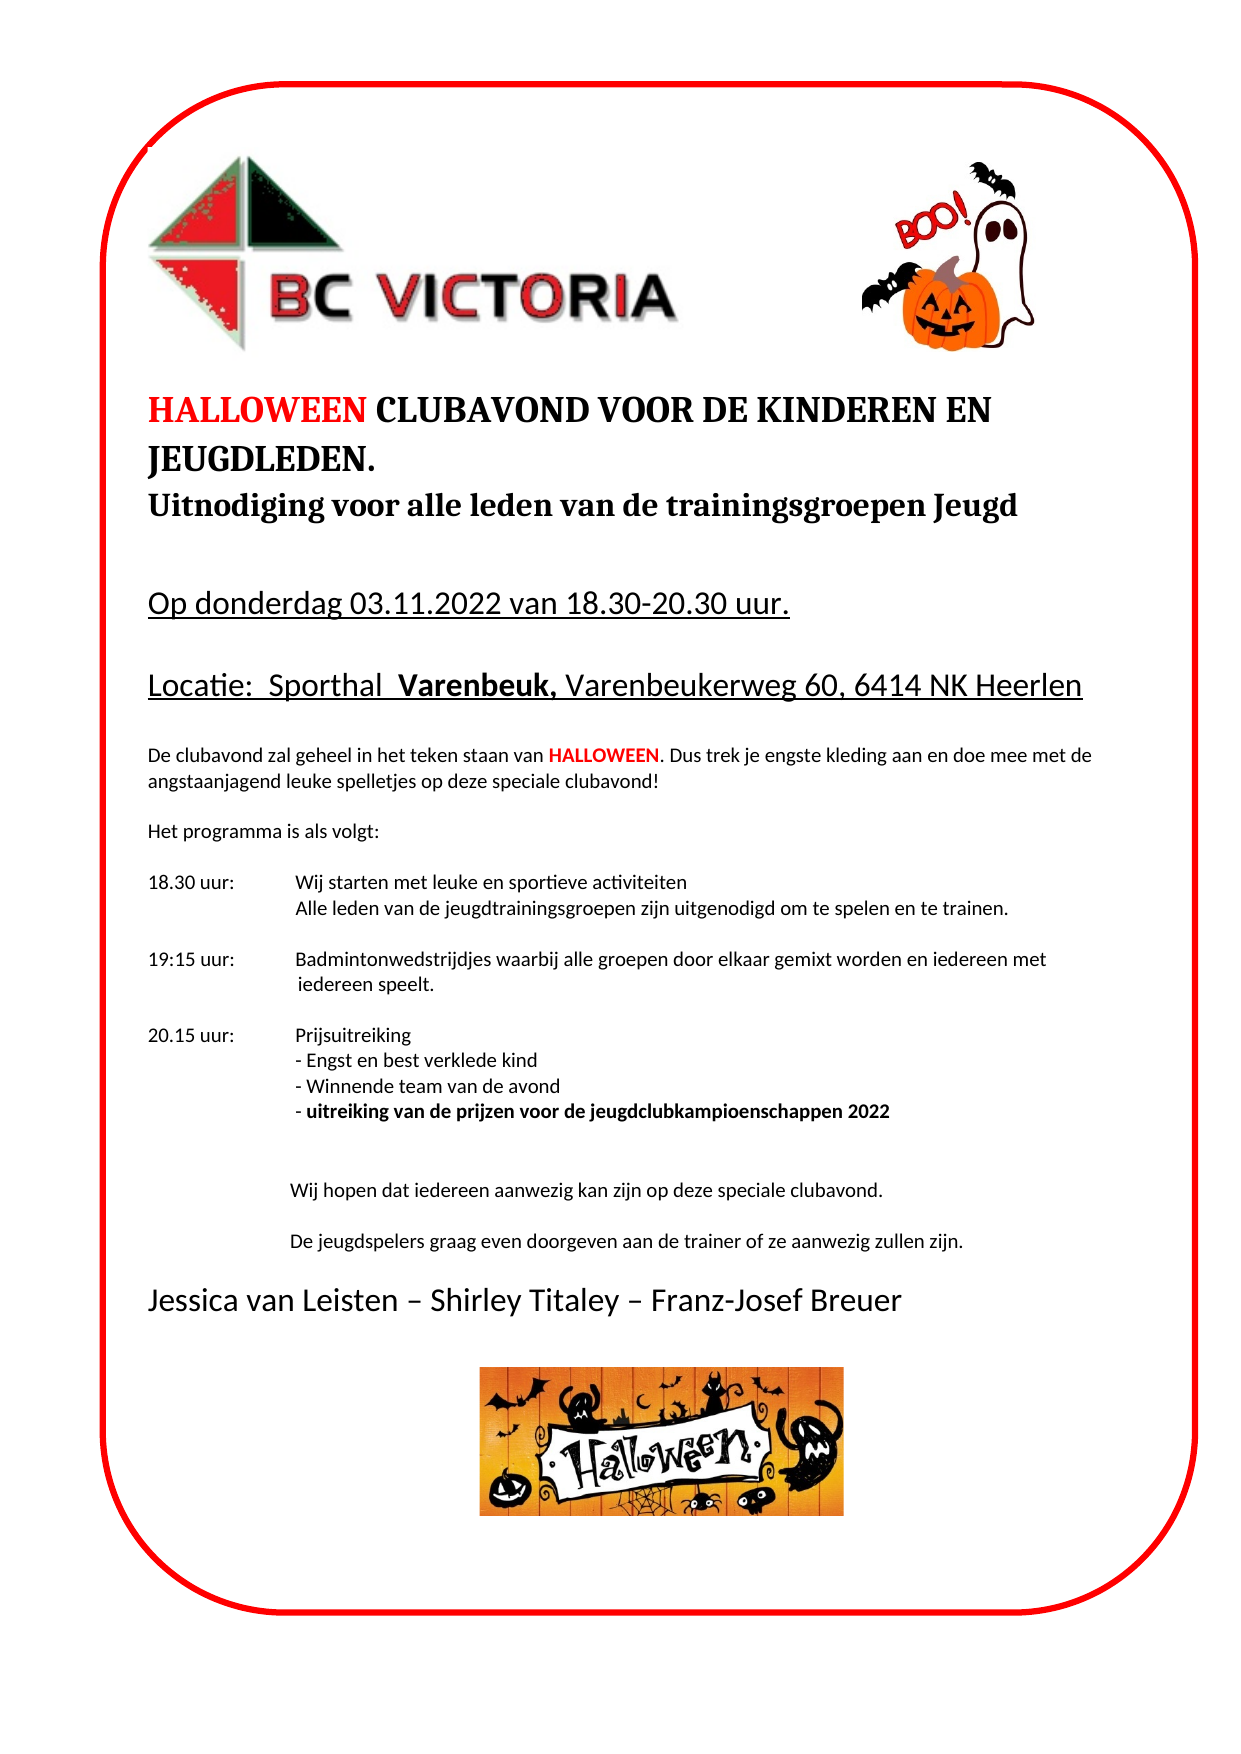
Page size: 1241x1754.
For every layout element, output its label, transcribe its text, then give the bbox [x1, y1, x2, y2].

text - Engst en best verklede kind [281, 1047, 1093, 1073]
text 19:15 uur: Badmintonwedstrijdjes waarbij alle groepen door elkaar gemixt worden en iedereen met [148, 946, 1093, 971]
text iedereen speelt. [148, 971, 1093, 997]
text 20.15 uur: Prijsuitreiking [148, 1022, 1093, 1047]
picture [147, 147, 693, 364]
text Alle leden van de jeugdtrainingsgroepen zijn uitgenodigd om te spelen en te trainen. [148, 895, 1093, 920]
text - Winnende team van de avond [281, 1073, 1093, 1098]
text De jeugdspelers graag even doorgeven aan de trainer of ze aanwezig zullen zijn. [281, 1228, 1093, 1253]
text Jessica van Leisten – Shirley Titaley – Franz-Josef Breuer [148, 1279, 1093, 1319]
text De clubavond zal geheel in het teken staan van HALLOWEEN. Dus trek je engste kleding aan en doe mee met de angstaanjagend leuke spelletjes op deze speciale clubavond! [148, 742, 1093, 793]
text HALLOWEEN CLUBAVOND VOOR DE KINDEREN EN JEUGDLEDEN. Uitnodiging voor alle leden van de trainingsgroepen Jeugd [148, 388, 1093, 557]
text Wij hopen dat iedereen aanwezig kan zijn op deze speciale clubavond. [281, 1177, 1093, 1203]
text - uitreiking van de prijzen voor de jeugdclubkampioenschappen 2022 [281, 1098, 1093, 1124]
text Locatie: Sporthal Varenbeuk, Varenbeukerweg 60, 6414 NK Heerlen [148, 664, 1093, 704]
picture [478, 1367, 844, 1514]
text Het programma is als volgt: [148, 819, 1093, 844]
picture [860, 162, 1039, 351]
text 18.30 uur: Wij starten met leuke en sportieve activiteiten [148, 869, 1093, 895]
text Op donderdag 03.11.2022 van 18.30-20.30 uur. [148, 582, 1093, 623]
